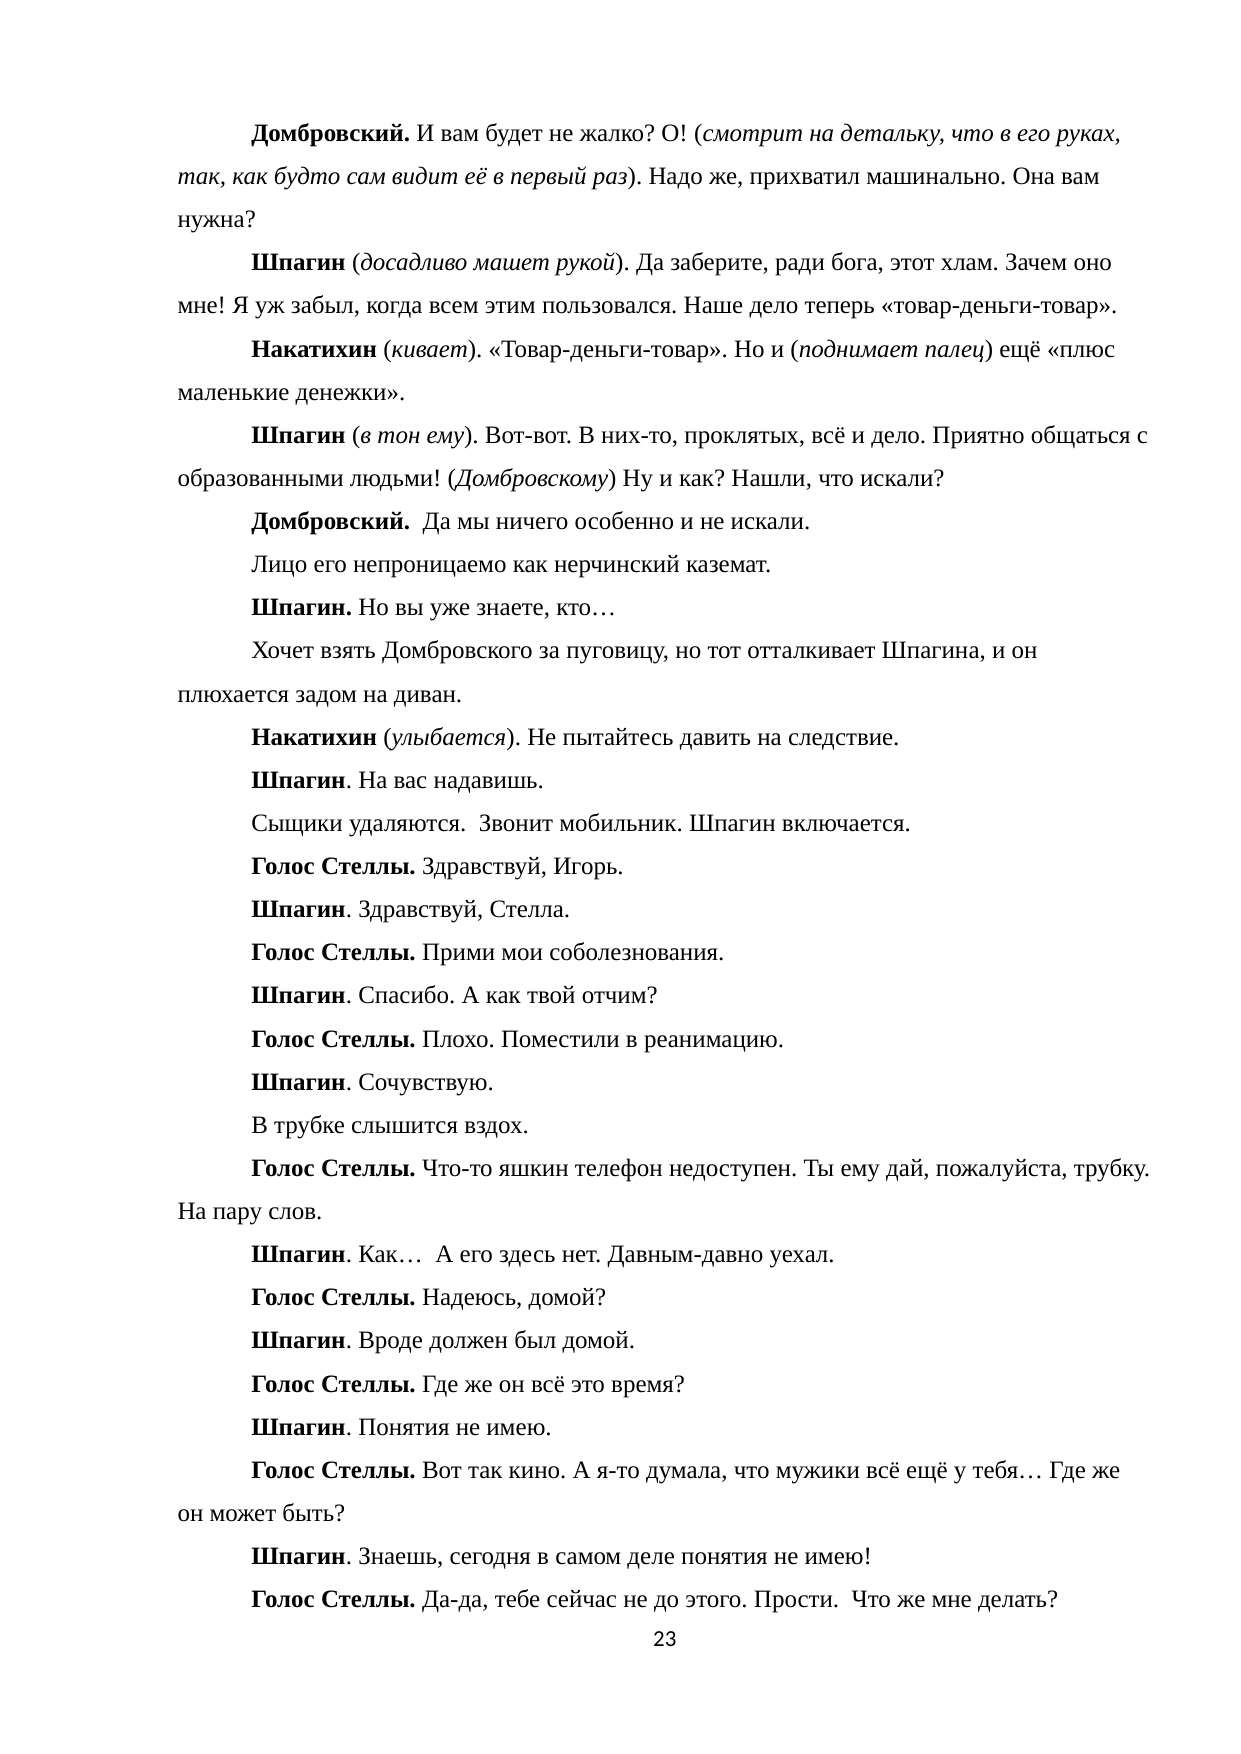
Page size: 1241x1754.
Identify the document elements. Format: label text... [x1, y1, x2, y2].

text Голос Стеллы. Прими мои соболезнования. [177, 937, 1152, 966]
text Шпагин. Понятия не имею. [177, 1412, 1152, 1441]
text Накатихин (кивает). «Товар-деньги-товар». Но и (поднимает палец) ещё «плюс маленькие денежки». [177, 334, 1152, 406]
text Лицо его непроницаемо как нерчинский каземат. [177, 549, 1152, 578]
text Шпагин. Спасибо. А как твой отчим? [177, 981, 1152, 1009]
text Сыщики удаляются. Звонит мобильник. Шпагин включается. [177, 808, 1152, 837]
text Шпагин. Вроде должен был домой. [177, 1326, 1152, 1354]
text Шпагин. Но вы уже знаете, кто… [177, 592, 1152, 621]
text Голос Стеллы. Что-то яшкин телефон недоступен. Ты ему дай, пожалуйста, трубку. На пару слов. [177, 1153, 1152, 1225]
text Шпагин (досадливо машет рукой). Да заберите, ради бога, этот хлам. Зачем оно мне! Я уж забыл, когда всем этим пользовался. Наше дело теперь «товар-деньги-товар». [177, 247, 1152, 319]
text Голос Стеллы. Надеюсь, домой? [177, 1282, 1152, 1311]
text В трубке слышится вздох. [177, 1110, 1152, 1139]
text Хочет взять Домбровского за пуговицу, но тот отталкивает Шпагина, и он плюхается задом на диван. [177, 636, 1152, 707]
text Домбровский. И вам будет не жалко? О! (смотрит на детальку, что в его руках, так, как будто сам видит её в первый раз). Надо же, прихватил машинально. Она вам нужна? [177, 118, 1152, 233]
text Голос Стеллы. Да-да, тебе сейчас не до этого. Прости. Что же мне делать? [177, 1584, 1152, 1613]
text Домбровский. Да мы ничего особенно и не искали. [177, 506, 1152, 535]
text Голос Стеллы. Плохо. Поместили в реанимацию. [177, 1024, 1152, 1052]
text Шпагин. На вас надавишь. [177, 765, 1152, 794]
text Голос Стеллы. Здравствуй, Игорь. [177, 851, 1152, 880]
text Шпагин. Здравствуй, Стелла. [177, 894, 1152, 923]
text Голос Стеллы. Вот так кино. А я-то думала, что мужики всё ещё у тебя… Где же он может быть? [177, 1455, 1152, 1527]
text Голос Стеллы. Где же он всё это время? [177, 1369, 1152, 1397]
text Накатихин (улыбается). Не пытайтесь давить на следствие. [177, 722, 1152, 751]
text Шпагин (в тон ему). Вот-вот. В них-то, проклятых, всё и дело. Приятно общаться с образованными людьми! (Домбровскому) Ну и как? Нашли, что искали? [177, 420, 1152, 492]
text Шпагин. Как… А его здесь нет. Давным-давно уехал. [177, 1239, 1152, 1268]
text Шпагин. Знаешь, сегодня в самом деле понятия не имею! [177, 1541, 1152, 1570]
text Шпагин. Сочувствую. [177, 1067, 1152, 1096]
